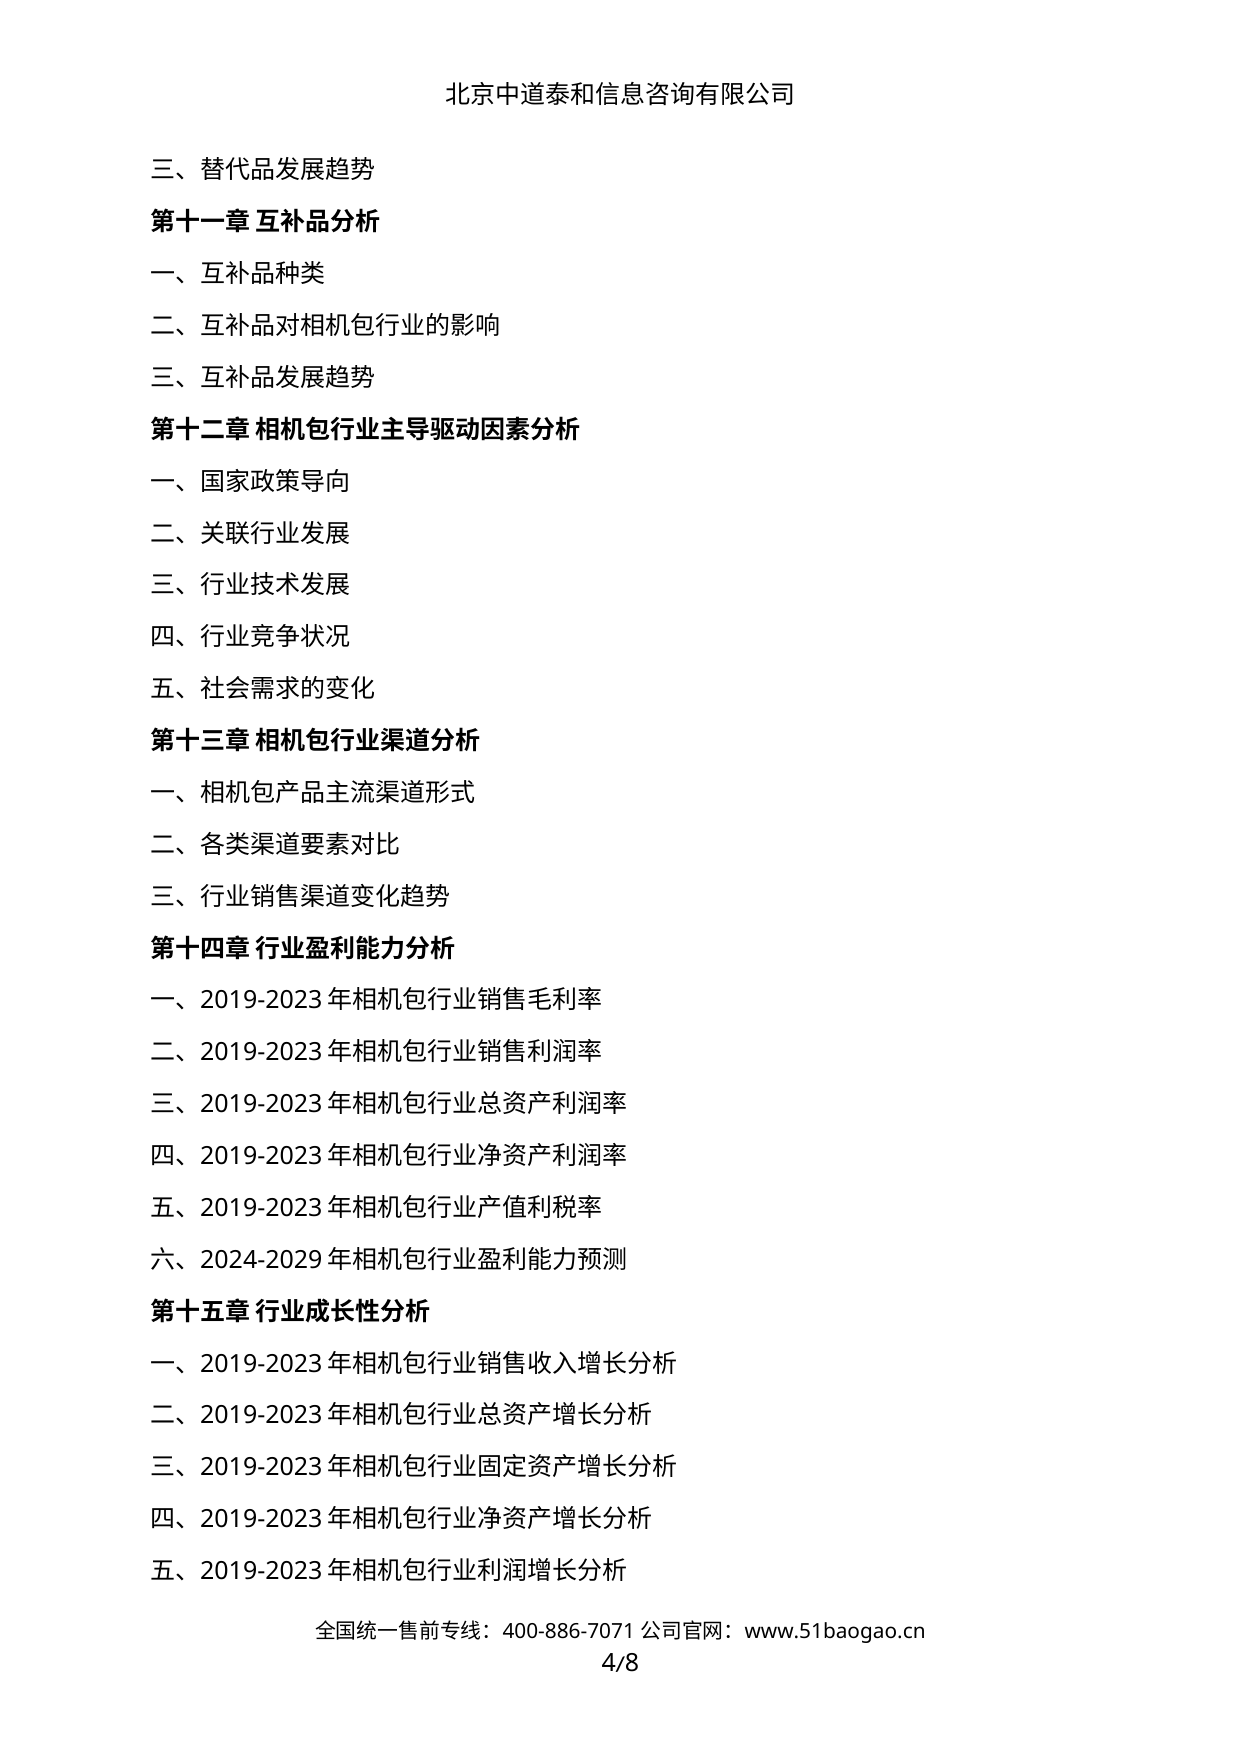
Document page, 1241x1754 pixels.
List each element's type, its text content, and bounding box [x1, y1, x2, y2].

text 第十一章 互补品分析 [150, 202, 1090, 238]
text 第十二章 相机包行业主导驱动因素分析 [150, 409, 1090, 446]
text 三、行业技术发展 [150, 565, 1090, 601]
text 二、关联行业发展 [150, 513, 1090, 549]
text 五、2019-2023年相机包行业利润增长分析 [150, 1551, 1090, 1587]
text 一、2019-2023年相机包行业销售收入增长分析 [150, 1343, 1090, 1379]
text 五、社会需求的变化 [150, 669, 1090, 705]
text 一、2019-2023年相机包行业销售毛利率 [150, 980, 1090, 1016]
text 第十四章 行业盈利能力分析 [150, 928, 1090, 964]
text 一、互补品种类 [150, 254, 1090, 290]
text 二、2019-2023年相机包行业总资产增长分析 [150, 1395, 1090, 1431]
text 五、2019-2023年相机包行业产值利税率 [150, 1187, 1090, 1224]
text 一、相机包产品主流渠道形式 [150, 772, 1090, 809]
text 一、国家政策导向 [150, 461, 1090, 497]
text 三、行业销售渠道变化趋势 [150, 876, 1090, 912]
text 第十三章 相机包行业渠道分析 [150, 721, 1090, 757]
text 第十五章 行业成长性分析 [150, 1291, 1090, 1327]
text 二、各类渠道要素对比 [150, 824, 1090, 861]
text 四、2019-2023年相机包行业净资产利润率 [150, 1136, 1090, 1172]
text 三、2019-2023年相机包行业固定资产增长分析 [150, 1447, 1090, 1483]
text 三、互补品发展趋势 [150, 357, 1090, 394]
text 四、行业竞争状况 [150, 617, 1090, 653]
text 三、2019-2023年相机包行业总资产利润率 [150, 1084, 1090, 1120]
text 二、互补品对相机包行业的影响 [150, 306, 1090, 342]
text 六、2024-2029年相机包行业盈利能力预测 [150, 1239, 1090, 1276]
text 二、2019-2023年相机包行业销售利润率 [150, 1032, 1090, 1068]
text 三、替代品发展趋势 [150, 150, 1090, 186]
text 四、2019-2023年相机包行业净资产增长分析 [150, 1499, 1090, 1535]
